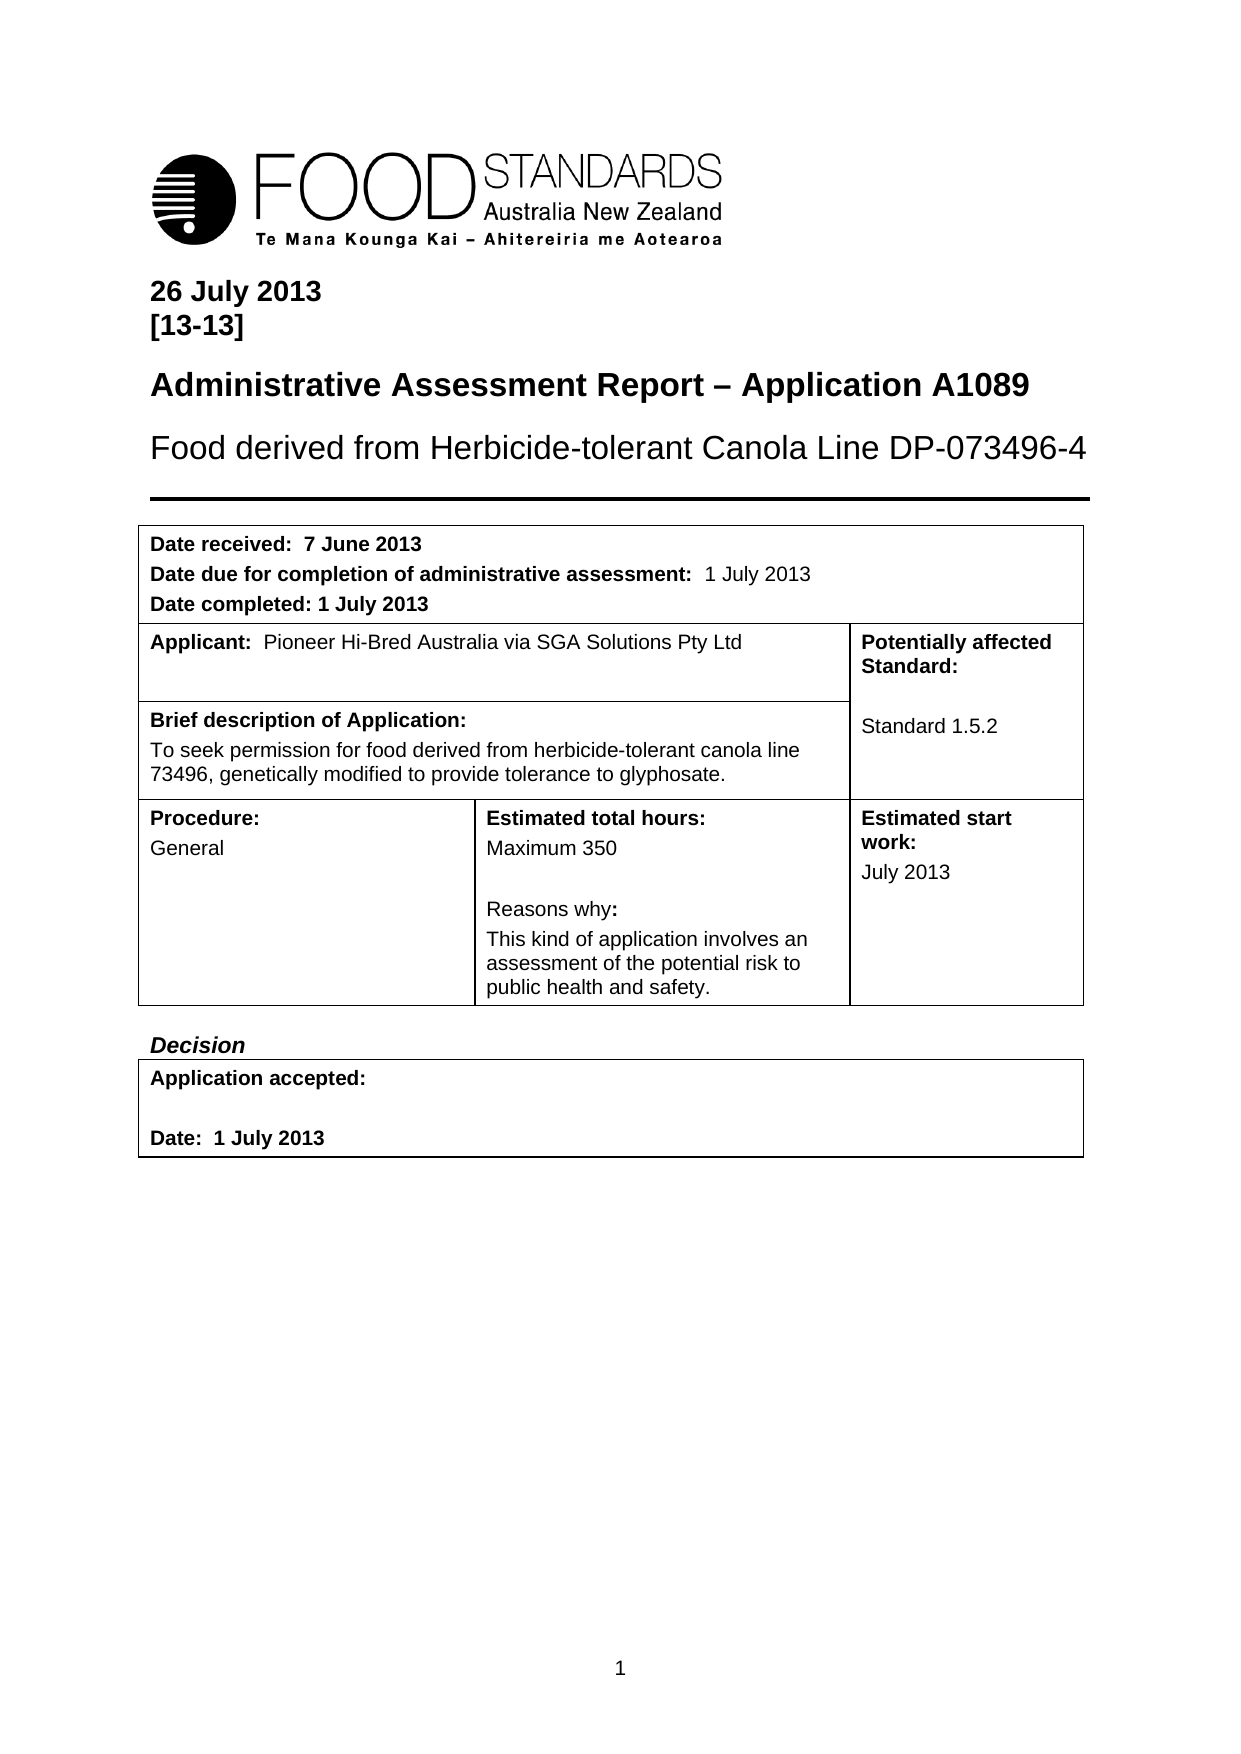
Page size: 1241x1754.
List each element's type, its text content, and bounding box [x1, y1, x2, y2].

table_cell Applicant: Pioneer Hi-Bred Australia via SGA Solutions Pty Ltd [139, 624, 849, 701]
table_cell Potentially affected Standard: Standard 1.5.2 [851, 624, 1083, 798]
text 26 July 2013 [150, 274, 1090, 308]
table_cell Procedure: General [139, 800, 474, 1005]
text Decision [150, 1032, 1090, 1058]
table_cell Estimated start work: July 2013 [851, 800, 1083, 1005]
table_header Date received: 7 June 2013 Date due for completion of administrative assessment: 1 July 2013 Date completed: 1 July 2013 [139, 526, 1083, 622]
title Administrative Assessment Report – Application A1089 [150, 365, 1090, 404]
table_header Application accepted: Date: 1 July 2013 [139, 1060, 1083, 1156]
text [13-13] [150, 308, 1090, 341]
table_cell Brief description of Application: To seek permission for food derived from herbicide-tolerant canola line 73496, genetically modified to provide tolerance to glyphosate. [139, 702, 849, 798]
title Food derived from Herbicide-tolerant Canola Line DP-073496-4 [150, 428, 1090, 466]
table_cell Estimated total hours: Maximum 350 Reasons why: This kind of application involves an assessment of the potential risk to public health and safety. [476, 800, 849, 1005]
picture [150, 150, 723, 251]
